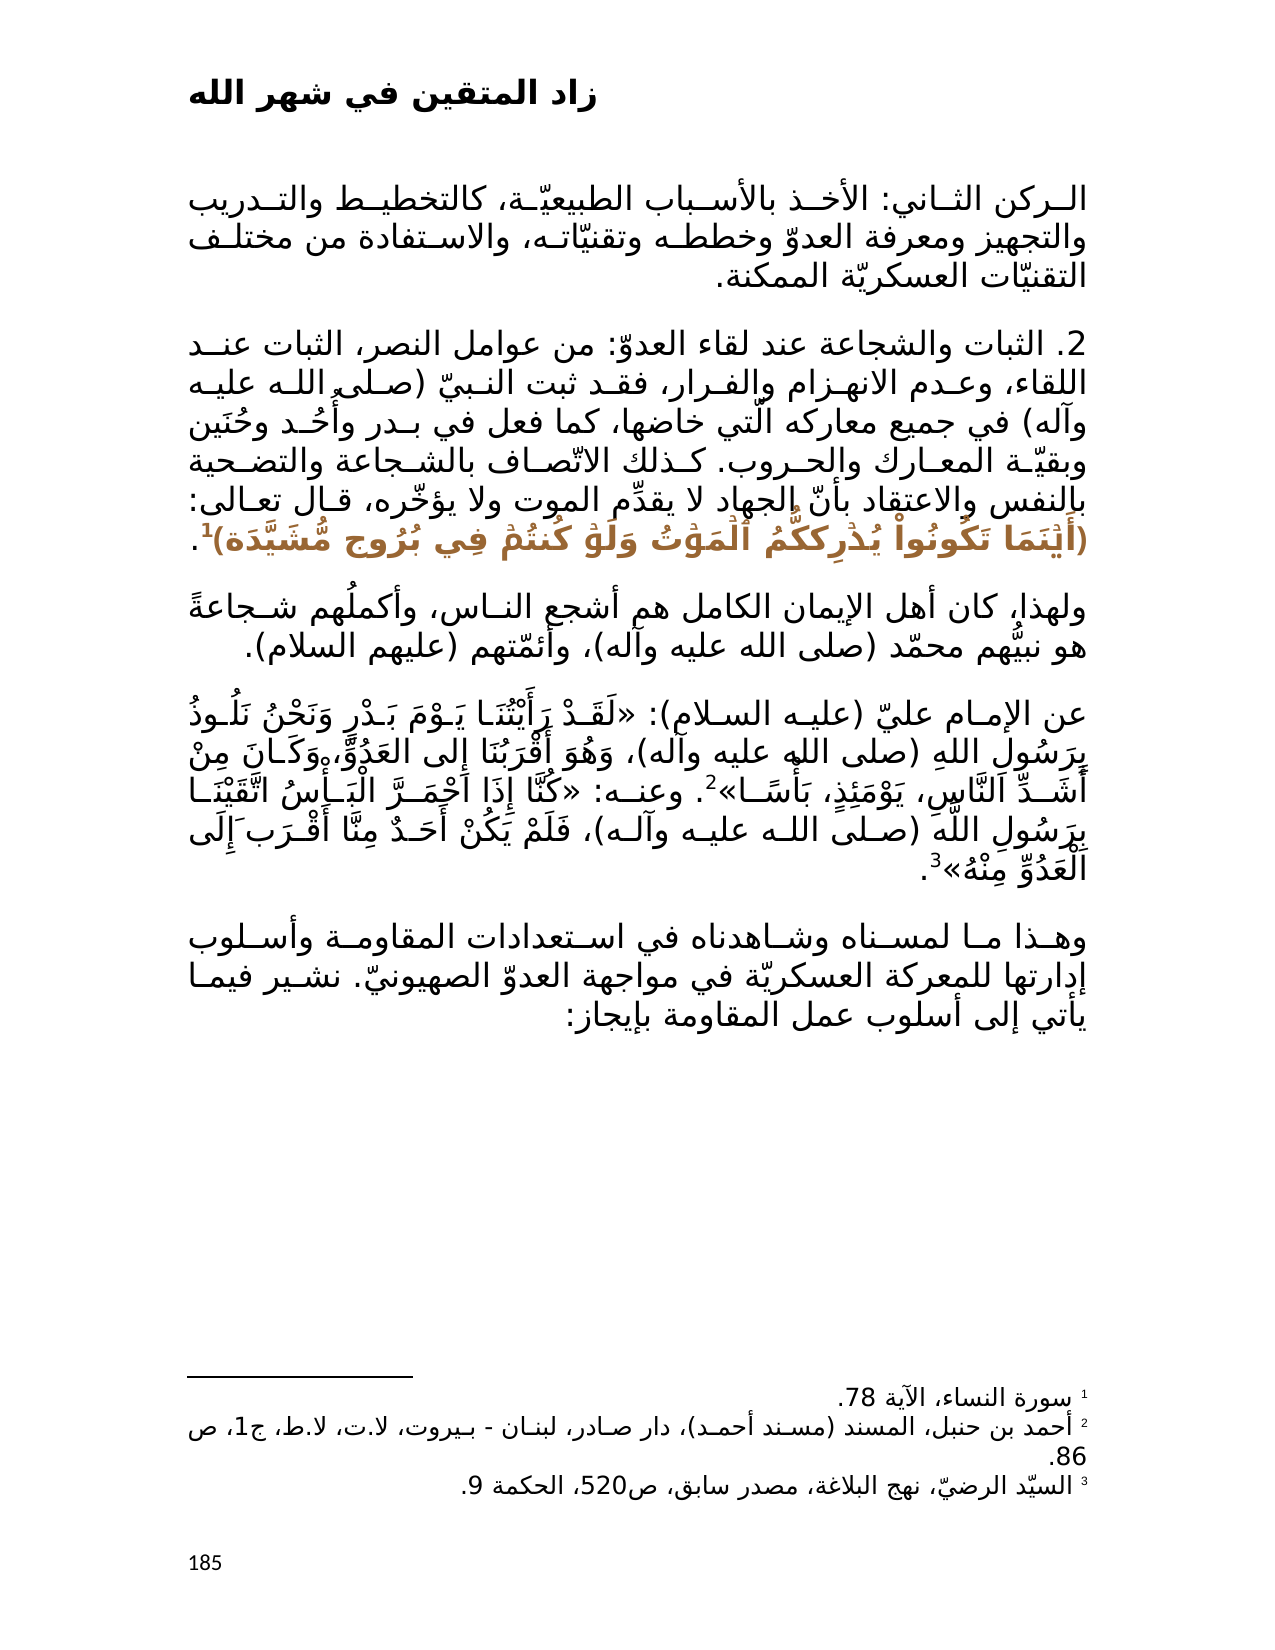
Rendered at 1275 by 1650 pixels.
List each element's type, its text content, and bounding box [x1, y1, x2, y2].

text وهذا ما لمسناه وشاهدناه في استعدادات المقاومة وأسلوب إدارتها للمعركة العسكريّة في مواجهة العدوّ الصهيونيّ. نشير فيما يأتي إلى أسلوب عمل المقاومة بإيجاز: [187, 917, 1087, 1034]
text ولهذا، كان أهل الإيمان الكامل هم أشجع الناس، وأكملُهم شجاعةً هو نبيُّهم محمّد (صلى الله عليه وآله)، وأئمّتهم (عليهم السلام). [187, 587, 1087, 665]
text الركن الثاني: الأخذ بالأسباب الطبيعيّة، كالتخطيط والتدريب والتجهيز ومعرفة العدوّ وخططه وتقنيّاته، والاستفادة من مختلف التقنيّات العسكريّة الممكنة. [187, 179, 1087, 296]
text 2. الثبات والشجاعة عند لقاء العدوّ: من عوامل النصر، الثبات عند اللقاء، وعدم الانهزام والفرار، فقد ثبت النبيّ (صلى الله عليه وآله) في جميع معاركه الّتي خاضها، كما فعل في بدر وأُحُد وحُنَين وبقيّة المعارك والحروب. كذلك الاتّصاف بالشجاعة والتضحية بالنفس والاعتقاد بأنّ الجهاد لا يقدِّم الموت ولا يؤخّره، قال تعالى: ﴿أَيۡنَمَا تَكُونُواْ يُدۡرِككُّمُ ٱلۡمَوۡتُ وَلَوۡ كُنتُمۡ فِي بُرُوج مُّشَيَّدَة﴾. [187, 325, 1087, 558]
text عن الإمام عليّ (عليه السلام): «لَقَدْ رَأَيْتُنَا يَوْمَ بَدْرٍ وَنَحْنُ نَلُوذُ بِرَسُولِ اللهِ (صلى الله عليه وآله)، وَهُوَ أَقْرَبُنَا إِلى العَدُوِّ، وَكَانَ مِنْ أَشَدِّ النَّاسِ، يَوْمَئِذٍ، بَأْسًا». وعنه: «كُنَّا إِذَا احْمَرَّ الْبَأْسُ اتَّقَيْنَا بِرَسُولِ اللَّه (صلى الله عليه وآله)، فَلَمْ يَكُنْ أَحَدٌ مِنَّا أَقْرَب َإِلَى الْعَدُوِّ مِنْهُ». [187, 694, 1087, 888]
